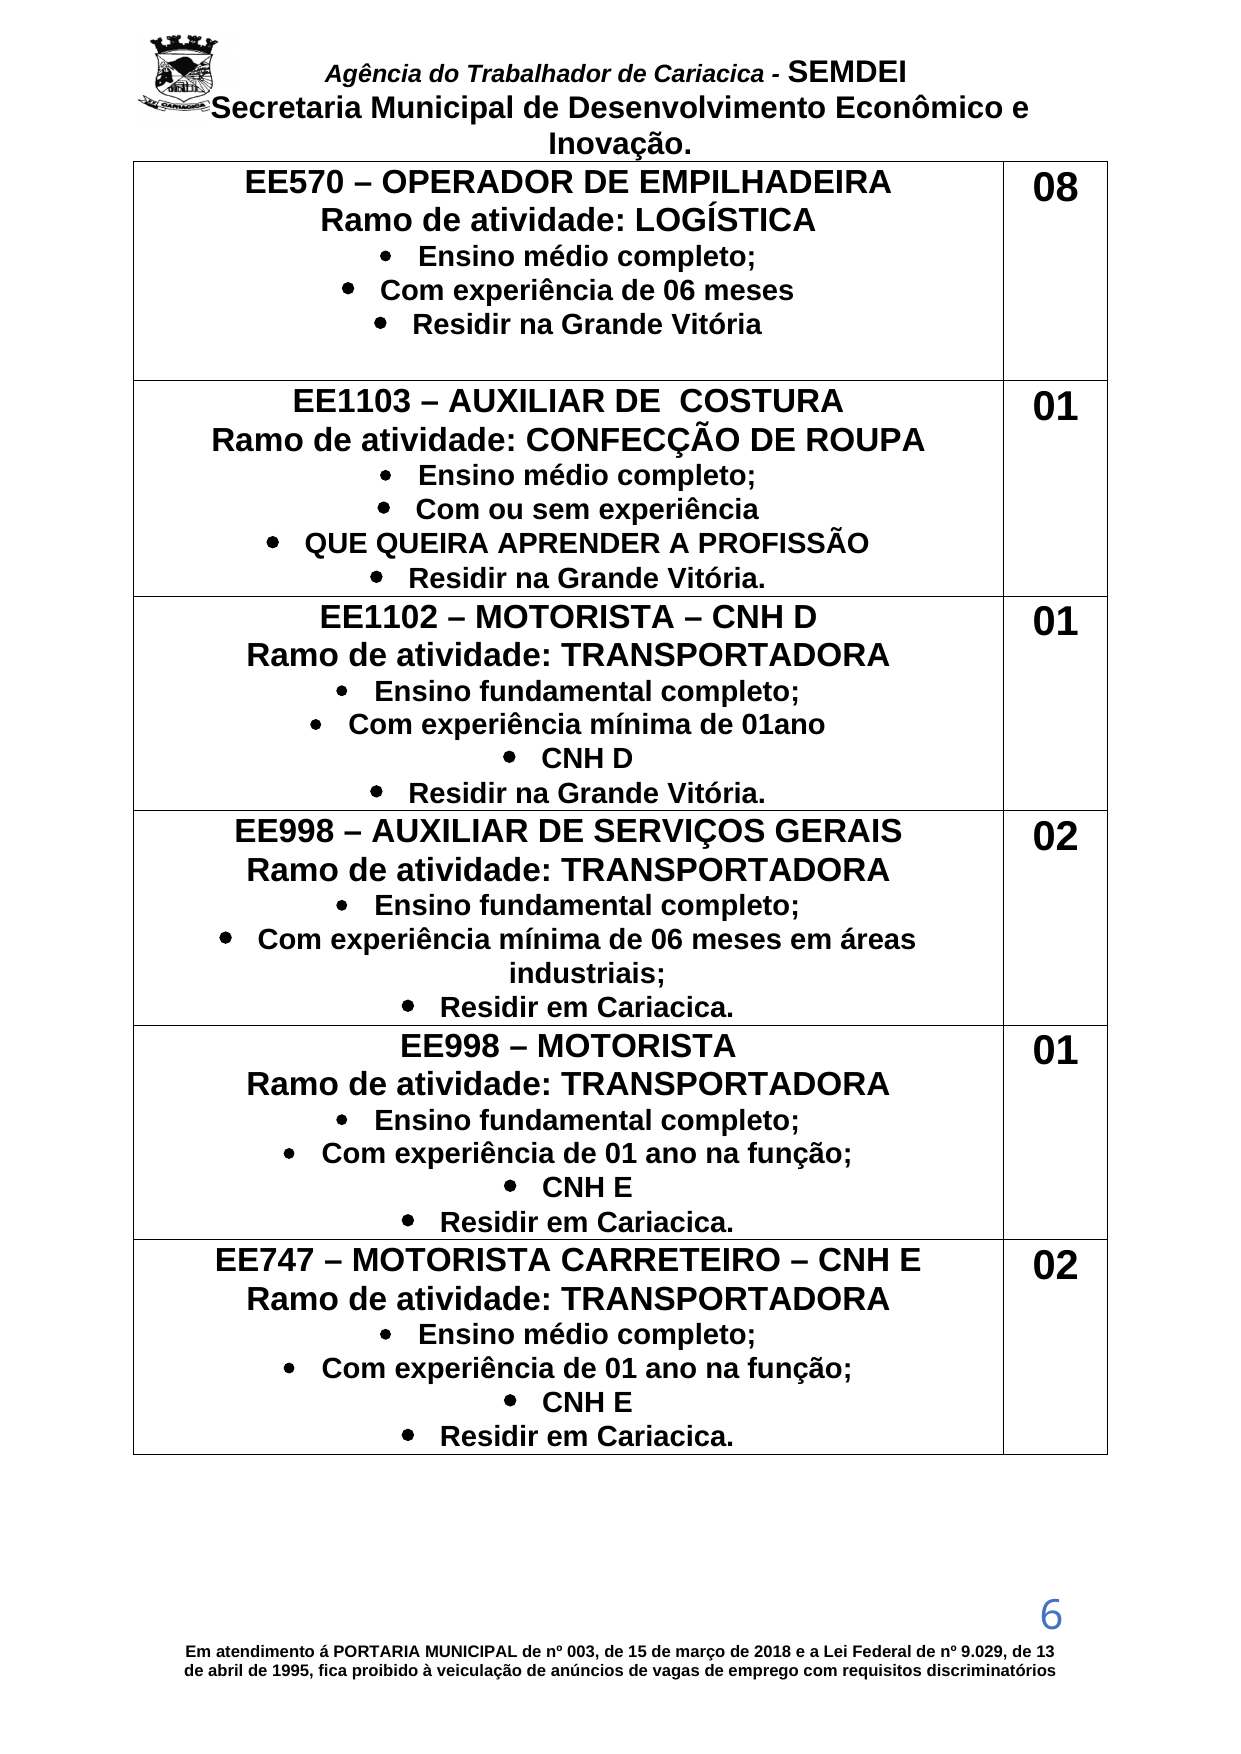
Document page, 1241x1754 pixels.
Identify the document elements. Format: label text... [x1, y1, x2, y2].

table_cell EE1102 – MOTORISTA – CNH D Ramo de atividade: TRANSPORTADORA Ensino fundamental completo; Com experiência mínima de 01ano CNH D Residir na Grande Vitória. [134, 597, 1003, 810]
table_cell 08 [1004, 162, 1107, 380]
table_cell 02 [1004, 1240, 1107, 1454]
table_cell 01 [1004, 381, 1107, 596]
table_cell 02 [1004, 811, 1107, 1024]
table_cell EE998 – AUXILIAR DE SERVIÇOS GERAIS Ramo de atividade: TRANSPORTADORA Ensino fundamental completo; Com experiência mínima de 06 meses em áreas industriais; Residir em Cariacica. [134, 811, 1003, 1024]
table_cell EE747 – MOTORISTA CARRETEIRO – CNH E Ramo de atividade: TRANSPORTADORA Ensino médio completo; Com experiência de 01 ano na função; CNH E Residir em Cariacica. [134, 1240, 1003, 1454]
table_cell 01 [1004, 597, 1107, 810]
table_cell EE570 – OPERADOR DE EMPILHADEIRA Ramo de atividade: LOGÍSTICA Ensino médio completo; Com experiência de 06 meses Residir na Grande Vitória [134, 162, 1003, 380]
table_cell EE998 – MOTORISTA Ramo de atividade: TRANSPORTADORA Ensino fundamental completo; Com experiência de 01 ano na função; CNH E Residir em Cariacica. [134, 1026, 1003, 1239]
picture [134, 31, 237, 123]
table_cell 01 [1004, 1026, 1107, 1239]
table_cell EE1103 – AUXILIAR DE COSTURA Ramo de atividade: CONFECÇÃO DE ROUPA Ensino médio completo; Com ou sem experiência QUE QUEIRA APRENDER A PROFISSÃO Residir na Grande Vitória. [134, 381, 1003, 596]
